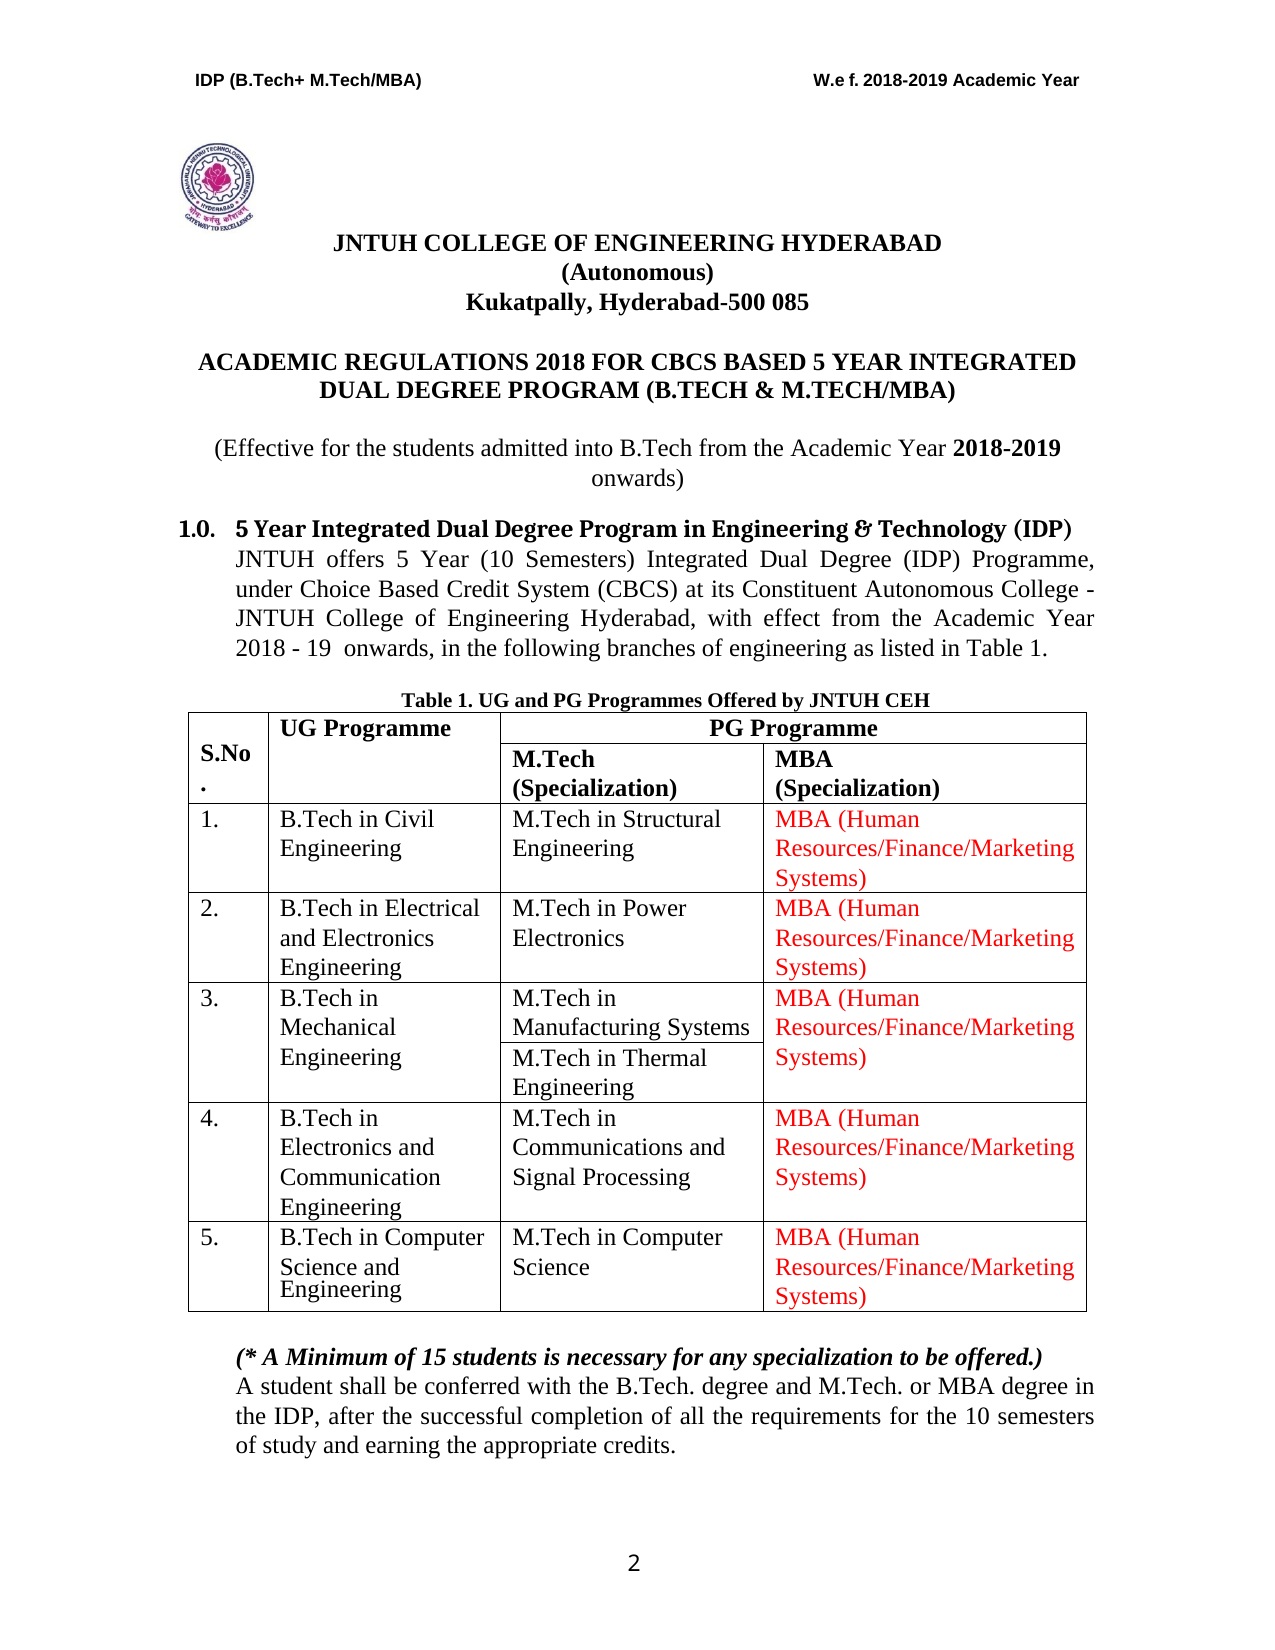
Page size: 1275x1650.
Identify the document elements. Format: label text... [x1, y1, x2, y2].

subtitle 5 Year Integrated Dual Degree Program in Engineering & Technology (IDP) [179, 515, 1096, 544]
table_cell MBA (Human Resources/Finance/Marketing Systems) [764, 1103, 1086, 1221]
table_cell M.Tech (Specialization) [501, 744, 763, 803]
table_cell M.Tech in Power Electronics [501, 893, 763, 982]
table_cell B.Tech in Electrical and Electronics Engineering [269, 893, 500, 982]
text A student shall be conferred with the B.Tech. degree and M.Tech. or MBA degree in the IDP, after the successful completion of all the requirements for the 10 semesters of study and earning the appropriate credits. [235, 1371, 1096, 1459]
table_header UG Programme [269, 713, 500, 803]
table_cell 1. [189, 804, 268, 892]
text Kukatpally, Hyderabad-500 085 [179, 287, 1096, 316]
table_cell MBA (Human Resources/Finance/Marketing Systems) [764, 893, 1086, 982]
table_cell M.Tech in Structural Engineering [501, 804, 763, 892]
text Table 1. UG and PG Programmes Offered by JNTUH CEH [235, 687, 1096, 712]
table_cell 3. [189, 983, 268, 1102]
table_header S.No. [189, 713, 268, 803]
table_cell MBA (Human Resources/Finance/Marketing Systems) [764, 804, 1086, 892]
table_cell MBA (Human Resources/Finance/Marketing Systems) [764, 1222, 1086, 1311]
subtitle JNTUH COLLEGE OF ENGINEERING HYDERABAD [179, 234, 1096, 256]
table_header PG Programme [501, 713, 1086, 743]
table_cell MBA (Specialization) [764, 744, 1086, 803]
table_cell M.Tech in Thermal Engineering [501, 1043, 763, 1102]
subtitle ACADEMIC REGULATIONS 2018 FOR CBCS BASED 5 YEAR INTEGRATED DUAL DEGREE PROGRAM (B.TECH & M.TECH/MBA) [179, 347, 1096, 404]
table_cell 4. [189, 1103, 268, 1221]
table_cell M.Tech in Computer Science [501, 1222, 763, 1311]
table_cell B.Tech in Computer Science and Engineering [269, 1222, 500, 1311]
table_cell MBA (Human Resources/Finance/Marketing Systems) [764, 983, 1086, 1102]
text (* A Minimum of 15 students is necessary for any specialization to be offered.) [179, 1342, 1096, 1370]
table_cell B.Tech in Mechanical Engineering [269, 983, 500, 1102]
table_cell 2. [189, 893, 268, 982]
table_cell B.Tech in Civil Engineering [269, 804, 500, 892]
text (Autonomous) [179, 257, 1096, 286]
table_cell M.Tech in Communications and Signal Processing [501, 1103, 763, 1221]
text (Effective for the students admitted into B.Tech from the Academic Year 2018-2019 onwards) [179, 433, 1096, 492]
text JNTUH offers 5 Year (10 Semesters) Integrated Dual Degree (IDP) Programme, under Choice Based Credit System (CBCS) at its Constituent Autonomous College - JNTUH College of Engineering Hyderabad, with effect from the Academic Year 2018 - 19 onwards, in the following branches of engineering as listed in Table 1. [235, 544, 1096, 662]
table_cell B.Tech in Electronics and Communication Engineering [269, 1103, 500, 1221]
picture [179, 140, 257, 235]
table_cell 5. [189, 1222, 268, 1311]
table_cell M.Tech in Manufacturing Systems [501, 983, 763, 1042]
